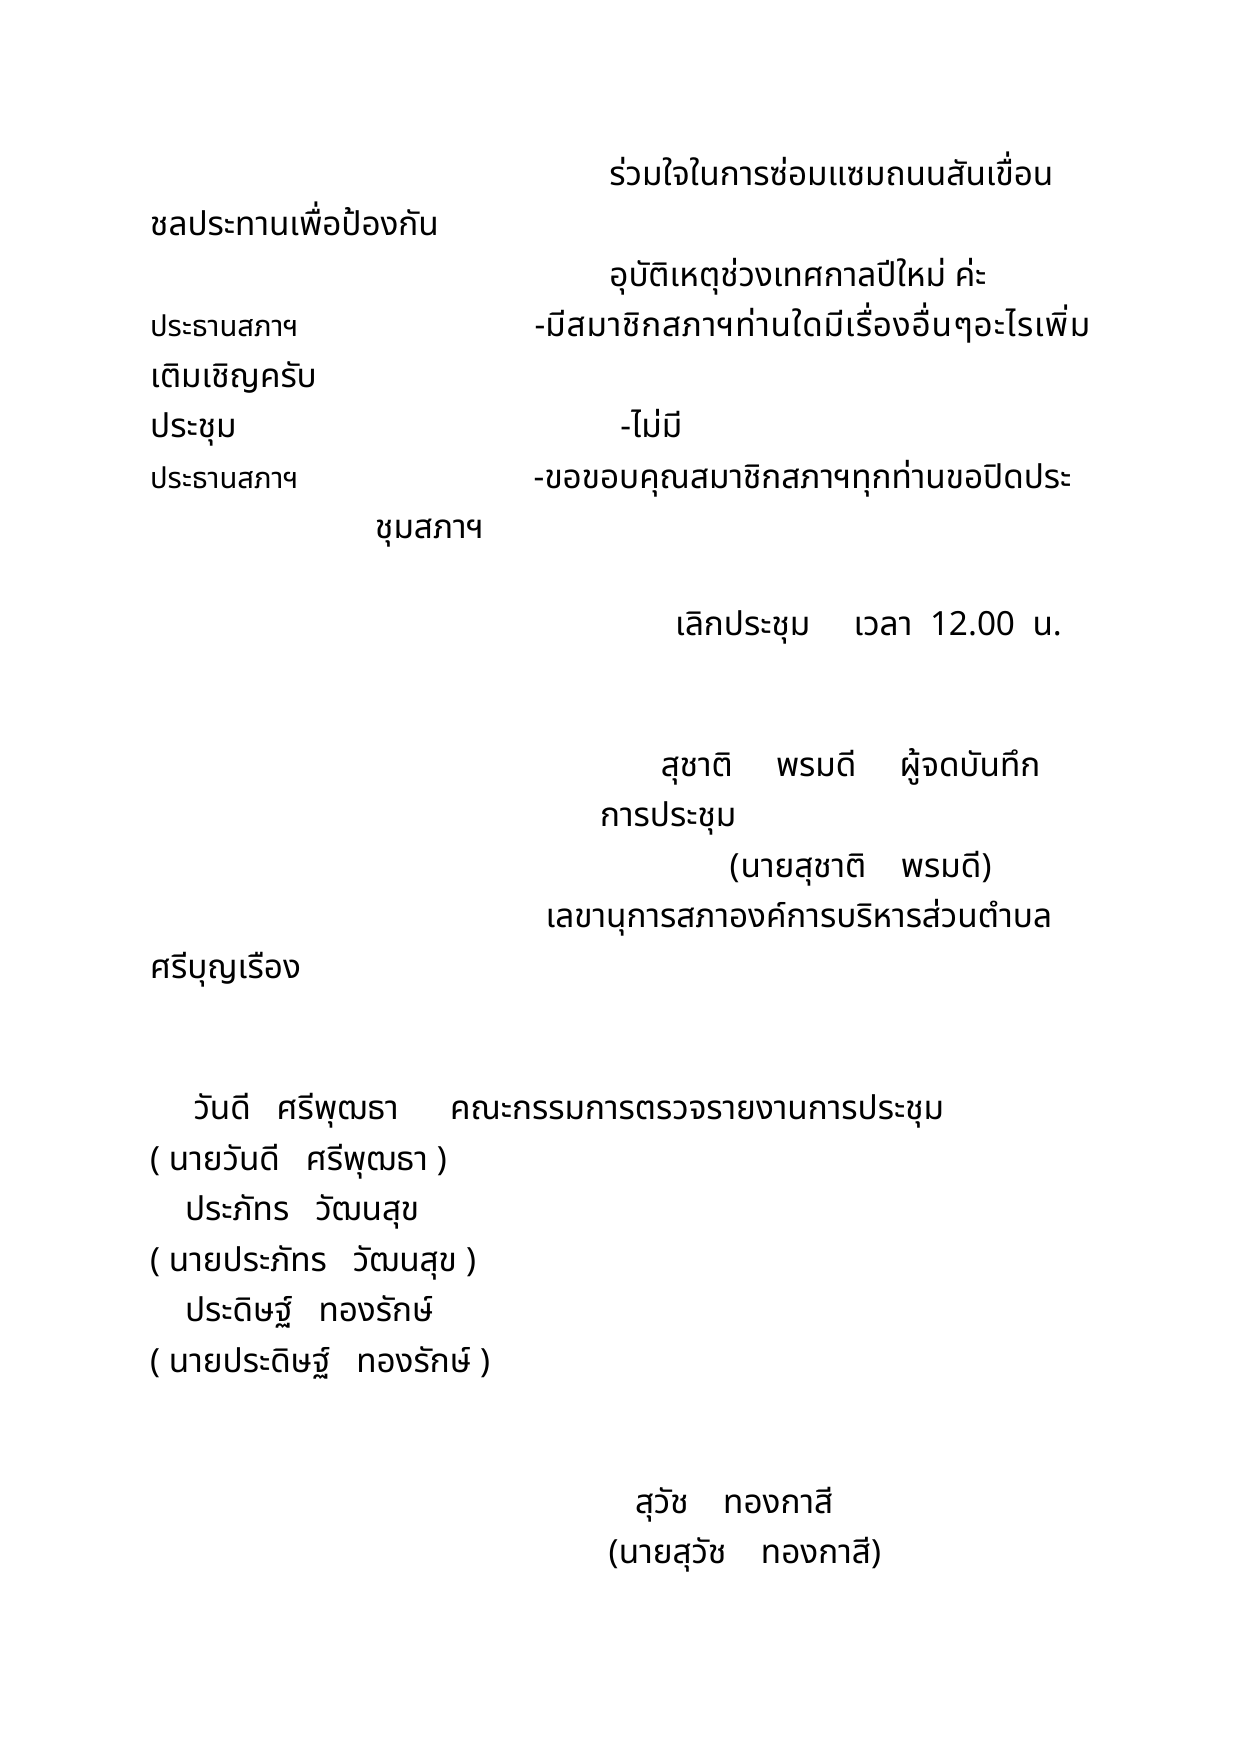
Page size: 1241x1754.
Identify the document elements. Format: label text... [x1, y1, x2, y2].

text ( นายประดิษฐ์ ทองรักษ์ ) [150, 1336, 1090, 1387]
text ประภัทร วัฒนสุข [150, 1185, 1090, 1235]
text ( นายวันดี ศรีพุฒธา ) [150, 1134, 1090, 1185]
text เลขานุการสภาองค์การบริหารส่วนตำบลศรีบุญเรือง [150, 892, 1090, 993]
text วันดี ศรีพุฒธา คณะกรรมการตรวจรายงานการประชุม [150, 1084, 1090, 1134]
text ประธานสภาฯ -ขอขอบคุณสมาชิกสภาฯทุกท่านขอปิดประชุมสภาฯ [150, 453, 1108, 554]
text ร่วมใจในการซ่อมแซมถนนสันเขื่อนชลประทานเพื่อป้องกัน [150, 150, 1090, 251]
text ประชุม -ไม่มี [150, 402, 1090, 453]
text (นายสุชาติ พรมดี) [150, 842, 1090, 892]
text อุบัติเหตุช่วงเทศกาลปีใหม่ ค่ะ [150, 251, 1090, 301]
text สุวัช ทองกาสี [150, 1478, 1090, 1528]
text เลิกประชุม เวลา 12.00 น. [150, 599, 1090, 650]
text สุชาติ พรมดี ผู้จดบันทึกการประชุม [600, 741, 1090, 842]
text (นายสุวัช ทองกาสี) [150, 1528, 1149, 1579]
text ( นายประภัทร วัฒนสุข ) [150, 1235, 1090, 1286]
text ประดิษฐ์ ทองรักษ์ [150, 1286, 1090, 1336]
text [150, 301, 1090, 402]
